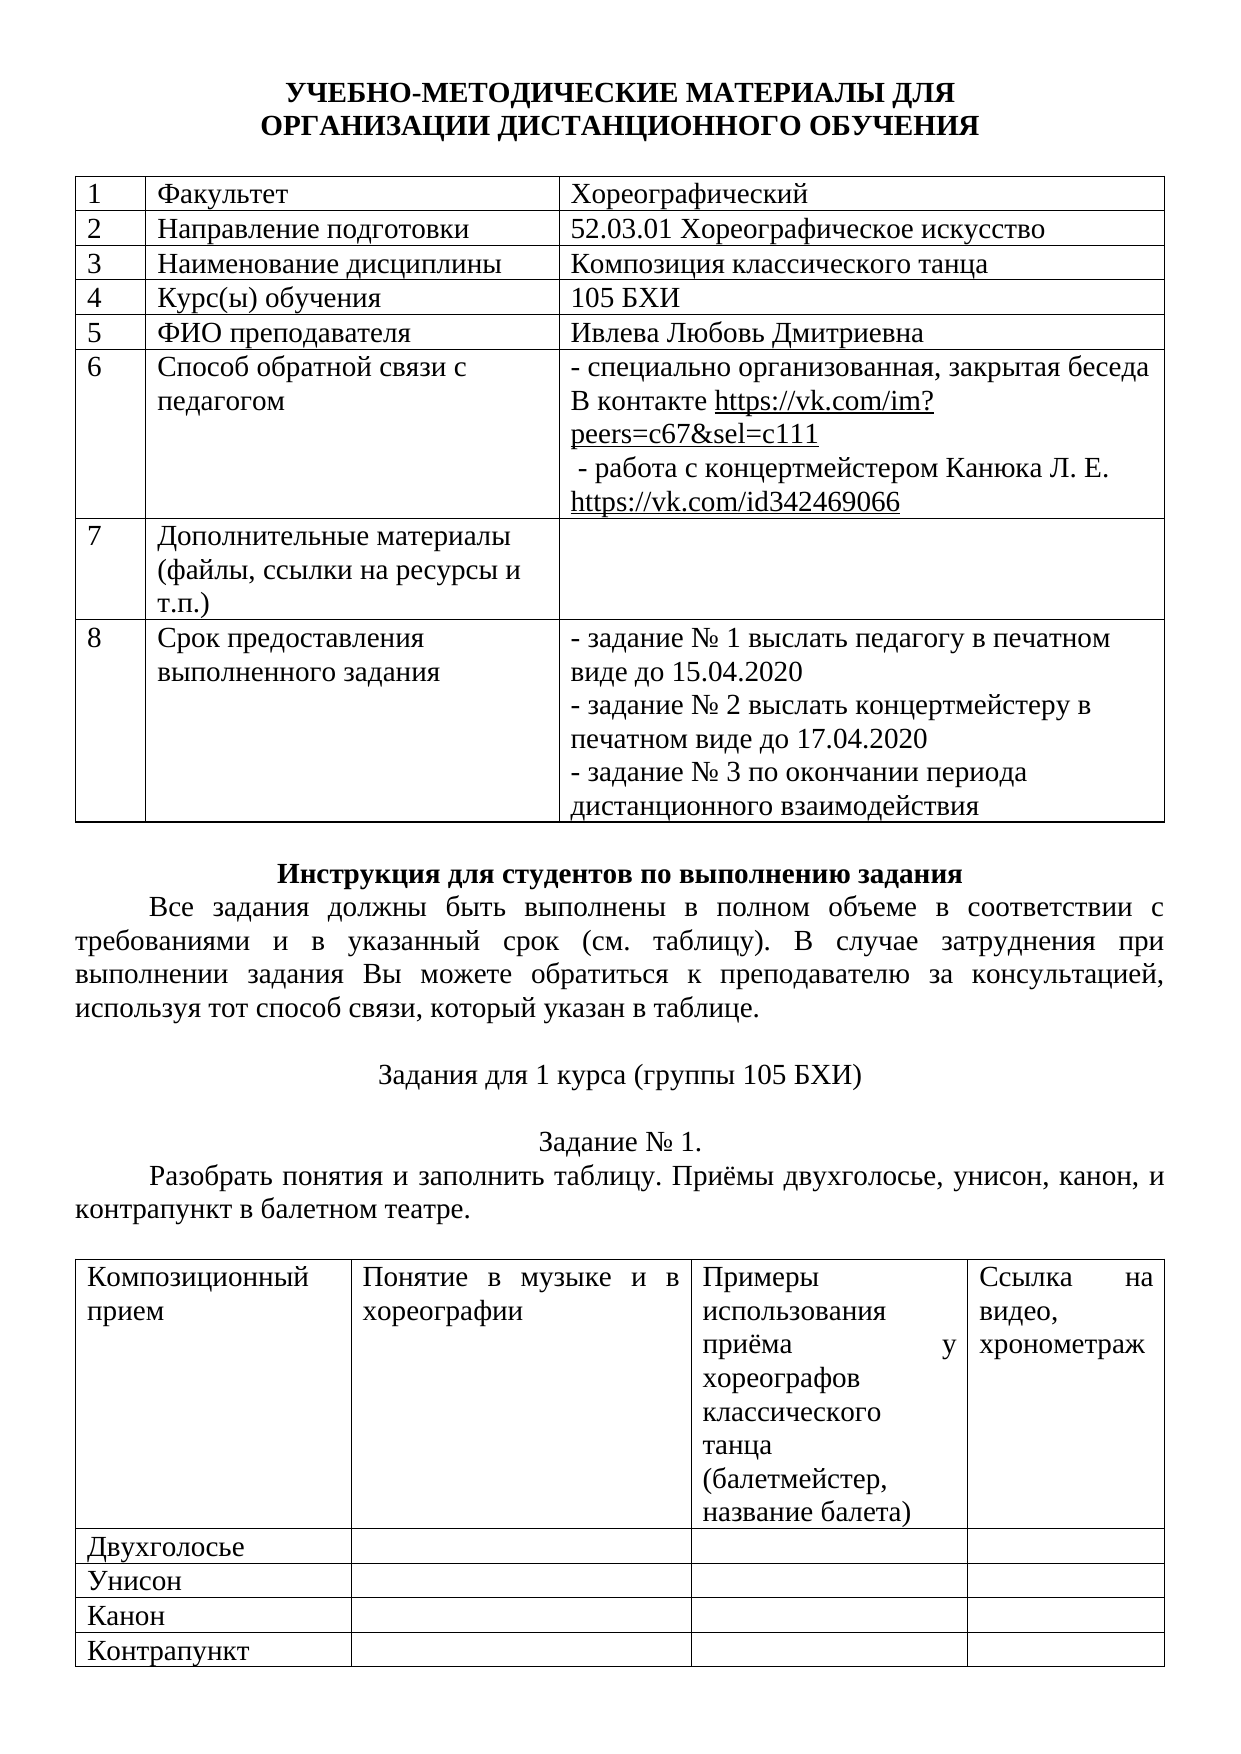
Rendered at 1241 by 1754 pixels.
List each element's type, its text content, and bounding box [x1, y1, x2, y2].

table_cell Унисон [76, 1564, 351, 1597]
table_cell [692, 1598, 967, 1632]
table_cell Срок предоставления выполненного задания [146, 620, 559, 821]
table_cell Двухголосье [76, 1529, 351, 1562]
table_cell ФИО преподавателя [146, 315, 559, 348]
table_header Понятие в музыке и в хореографии [352, 1260, 691, 1528]
table_header Факультет [146, 177, 559, 210]
table_cell [968, 1564, 1164, 1597]
table_cell Способ обратной связи с педагогом [146, 350, 559, 517]
table_cell 8 [76, 620, 145, 821]
table_cell [352, 1529, 691, 1562]
table_cell [692, 1633, 967, 1666]
table_cell Ивлева Любовь Дмитриевна [560, 315, 1164, 348]
table_cell 4 [76, 280, 145, 314]
table_cell [352, 1564, 691, 1597]
table_cell - специально организованная, закрытая беседа В контакте https://vk.com/im?peers=c67&sel=c111 - работа с концертмейстером Канюка Л. Е. https://vk.com/id342469066 [560, 350, 1164, 517]
table_cell 7 [76, 519, 145, 619]
table_cell [692, 1529, 967, 1562]
table_cell - задание № 1 выслать педагогу в печатном виде до 15.04.2020 - задание № 2 выслать концертмейстеру в печатном виде до 17.04.2020 - задание № 3 по окончании периода дистанционного взаимодействия [560, 620, 1164, 821]
table_header Ссылка на видео, хронометраж [968, 1260, 1164, 1528]
table_cell [692, 1564, 967, 1597]
table_cell [352, 1633, 691, 1666]
table_header Композиционный прием [76, 1260, 351, 1528]
text Задания для 1 курса (группы 105 БХИ) [75, 1057, 1165, 1091]
table_cell [968, 1598, 1164, 1632]
table_cell Канон [76, 1598, 351, 1632]
text ОРГАНИЗАЦИИ ДИСТАНЦИОННОГО ОБУЧЕНИЯ [75, 108, 1165, 142]
table_cell 2 [76, 211, 145, 245]
table_cell 105 БХИ [560, 280, 1164, 314]
table_header Хореографический [560, 177, 1164, 210]
text УЧЕБНО-МЕТОДИЧЕСКИЕ МАТЕРИАЛЫ ДЛЯ [75, 75, 1165, 108]
text Инструкция для студентов по выполнению задания [75, 856, 1165, 889]
table_cell Курс(ы) обучения [146, 280, 559, 314]
table_cell Дополнительные материалы (файлы, ссылки на ресурсы и т.п.) [146, 519, 559, 619]
table_cell Композиция классического танца [560, 246, 1164, 279]
table_cell Направление подготовки [146, 211, 559, 245]
table_cell [352, 1598, 691, 1632]
table_header Примеры использования приёма у хореографов классического танца (балетмейстер, название балета) [692, 1260, 967, 1528]
table_cell [968, 1529, 1164, 1562]
table_cell 5 [76, 315, 145, 348]
table_cell [560, 519, 1164, 619]
table_cell Наименование дисциплины [146, 246, 559, 279]
table_cell [968, 1633, 1164, 1666]
table_cell Контрапункт [76, 1633, 351, 1666]
table_header 1 [76, 177, 145, 210]
table_cell 6 [76, 350, 145, 517]
table_cell 3 [76, 246, 145, 279]
text Задание № 1. [75, 1124, 1165, 1158]
text Разобрать понятия и заполнить таблицу. Приёмы двухголосье, унисон, канон, и контрапункт в балетном театре. [75, 1158, 1165, 1225]
table_cell 52.03.01 Хореографическое искусство [560, 211, 1164, 245]
text Все задания должны быть выполнены в полном объеме в соответствии с требованиями и в указанный срок (см. таблицу). В случае затруднения при выполнении задания Вы можете обратиться к преподавателю за консультацией, используя тот способ связи, который указан в таблице. [75, 889, 1165, 1024]
